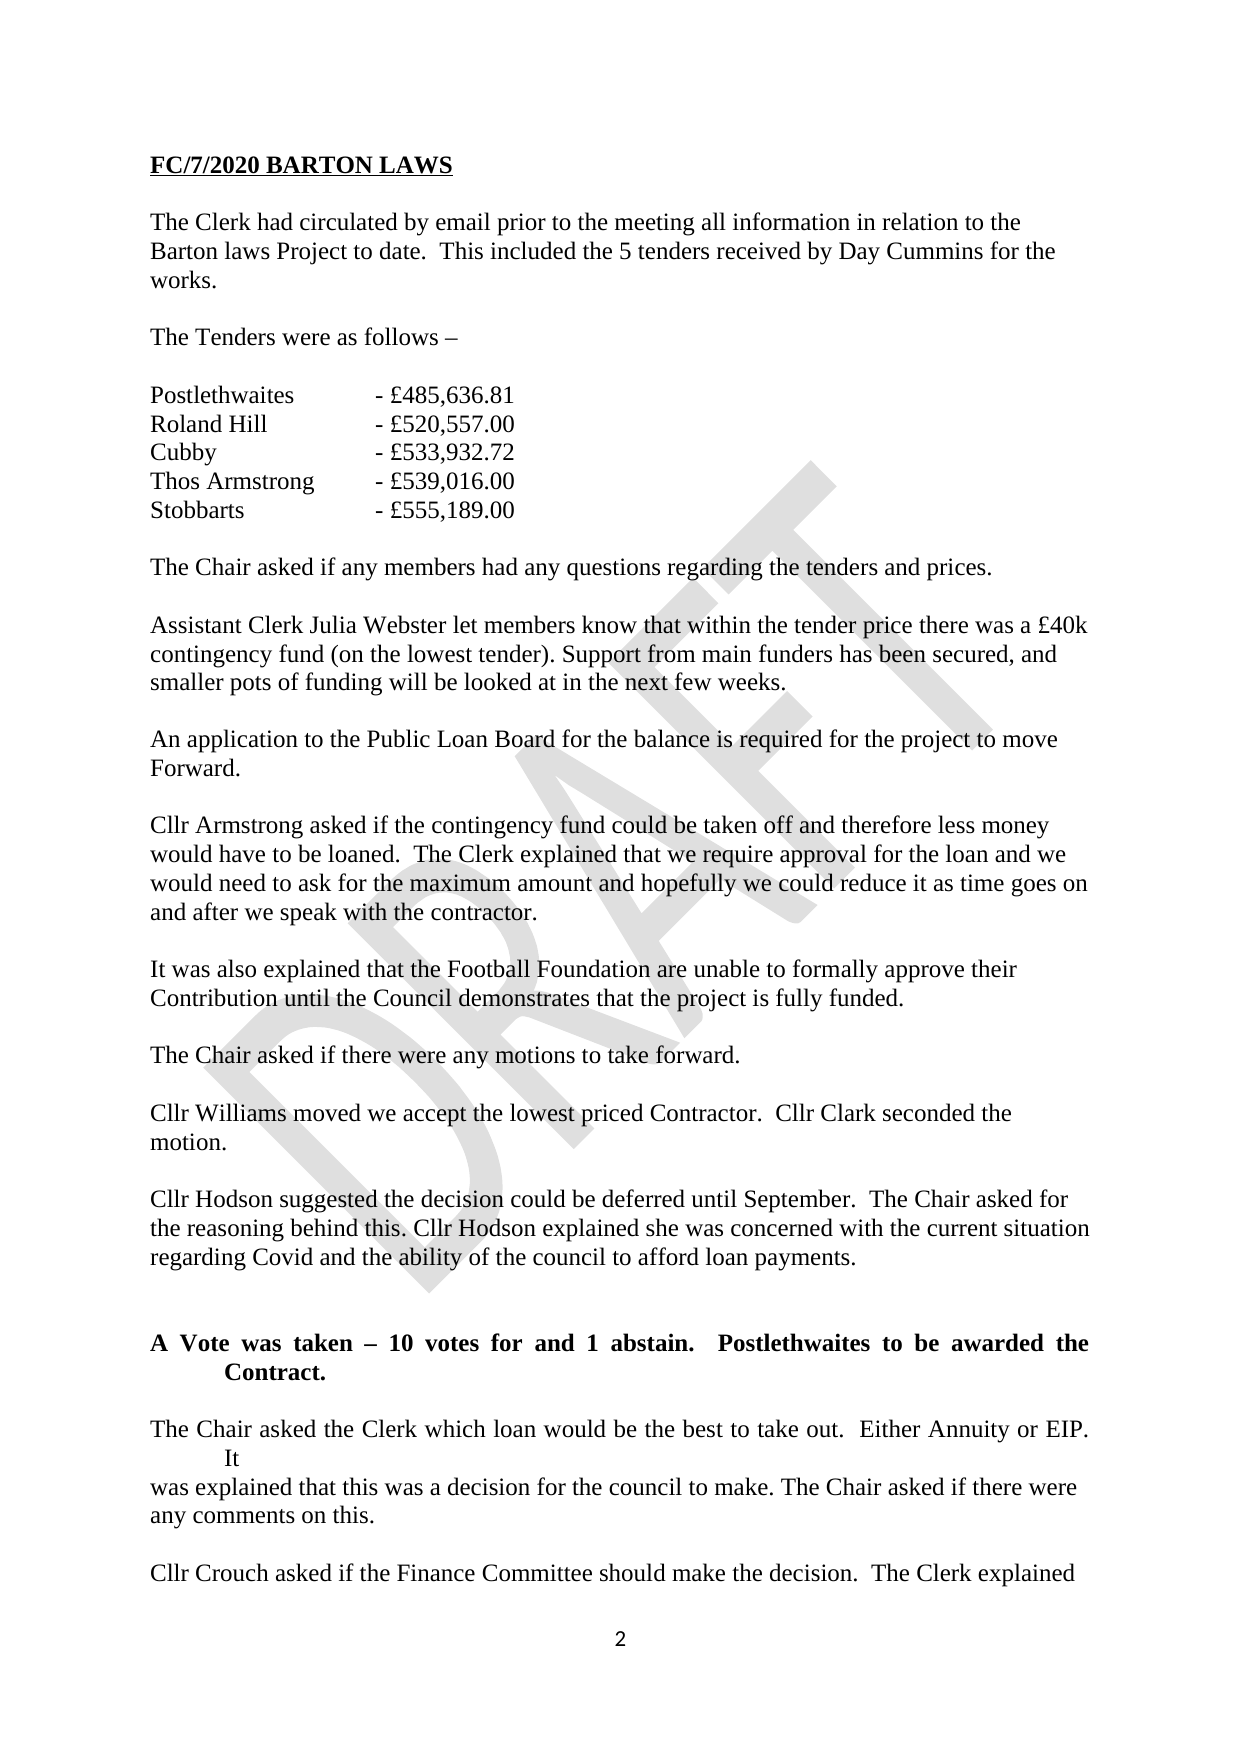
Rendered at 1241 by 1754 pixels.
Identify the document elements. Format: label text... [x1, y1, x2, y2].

text Cubby - £533,932.72 [150, 437, 1090, 466]
text regarding Covid and the ability of the council to afford loan payments. [150, 1242, 1090, 1271]
text the reasoning behind this. Cllr Hodson explained she was concerned with the current situation [150, 1213, 1090, 1242]
text Contribution until the Council demonstrates that the project is fully funded. [150, 983, 1090, 1012]
text Roland Hill - £520,557.00 [150, 409, 1090, 437]
text The Chair asked the Clerk which loan would be the best to take out. Either Annuity or EIP. It [150, 1414, 1090, 1472]
text The Chair asked if there were any motions to take forward. [150, 1041, 1090, 1069]
text smaller pots of funding will be looked at in the next few weeks. [150, 667, 1090, 696]
text The Tenders were as follows – [150, 322, 1090, 351]
text Thos Armstrong - £539,016.00 [150, 466, 1090, 495]
text Forward. [150, 753, 1090, 782]
text and after we speak with the contractor. [150, 897, 1090, 926]
text was explained that this was a decision for the council to make. The Chair asked if there were [150, 1472, 1090, 1501]
text Barton laws Project to date. This included the 5 tenders received by Day Cummins for the [150, 236, 1090, 265]
text Cllr Williams moved we accept the lowest priced Contractor. Cllr Clark seconded the [150, 1098, 1090, 1127]
text Stobbarts - £555,189.00 [150, 495, 1090, 524]
text Assistant Clerk Julia Webster let members know that within the tender price there was a £40k [150, 610, 1090, 639]
text Postlethwaites - £485,636.81 [150, 380, 1090, 409]
text The Clerk had circulated by email prior to the meeting all information in relation to the [150, 207, 1090, 236]
text It was also explained that the Football Foundation are unable to formally approve their [150, 954, 1090, 983]
text Cllr Hodson suggested the decision could be deferred until September. The Chair asked for [150, 1184, 1090, 1213]
text motion. [150, 1127, 1090, 1156]
text An application to the Public Loan Board for the balance is required for the project to move [150, 724, 1090, 753]
text any comments on this. [150, 1501, 1090, 1529]
text contingency fund (on the lowest tender). Support from main funders has been secured, and [150, 639, 1090, 667]
text Cllr Armstrong asked if the contingency fund could be taken off and therefore less money [150, 811, 1090, 839]
text would need to ask for the maximum amount and hopefully we could reduce it as time goes on [150, 868, 1090, 897]
text would have to be loaned. The Clerk explained that we require approval for the loan and we [150, 839, 1090, 868]
text A Vote was taken – 10 votes for and 1 abstain. Postlethwaites to be awarded the Contract. [150, 1328, 1090, 1386]
text Cllr Crouch asked if the Finance Committee should make the decision. The Clerk explained [150, 1558, 1090, 1587]
text The Chair asked if any members had any questions regarding the tenders and prices. [150, 552, 1090, 581]
text FC/7/2020 BARTON LAWS [150, 150, 1090, 179]
text works. [150, 265, 1090, 294]
